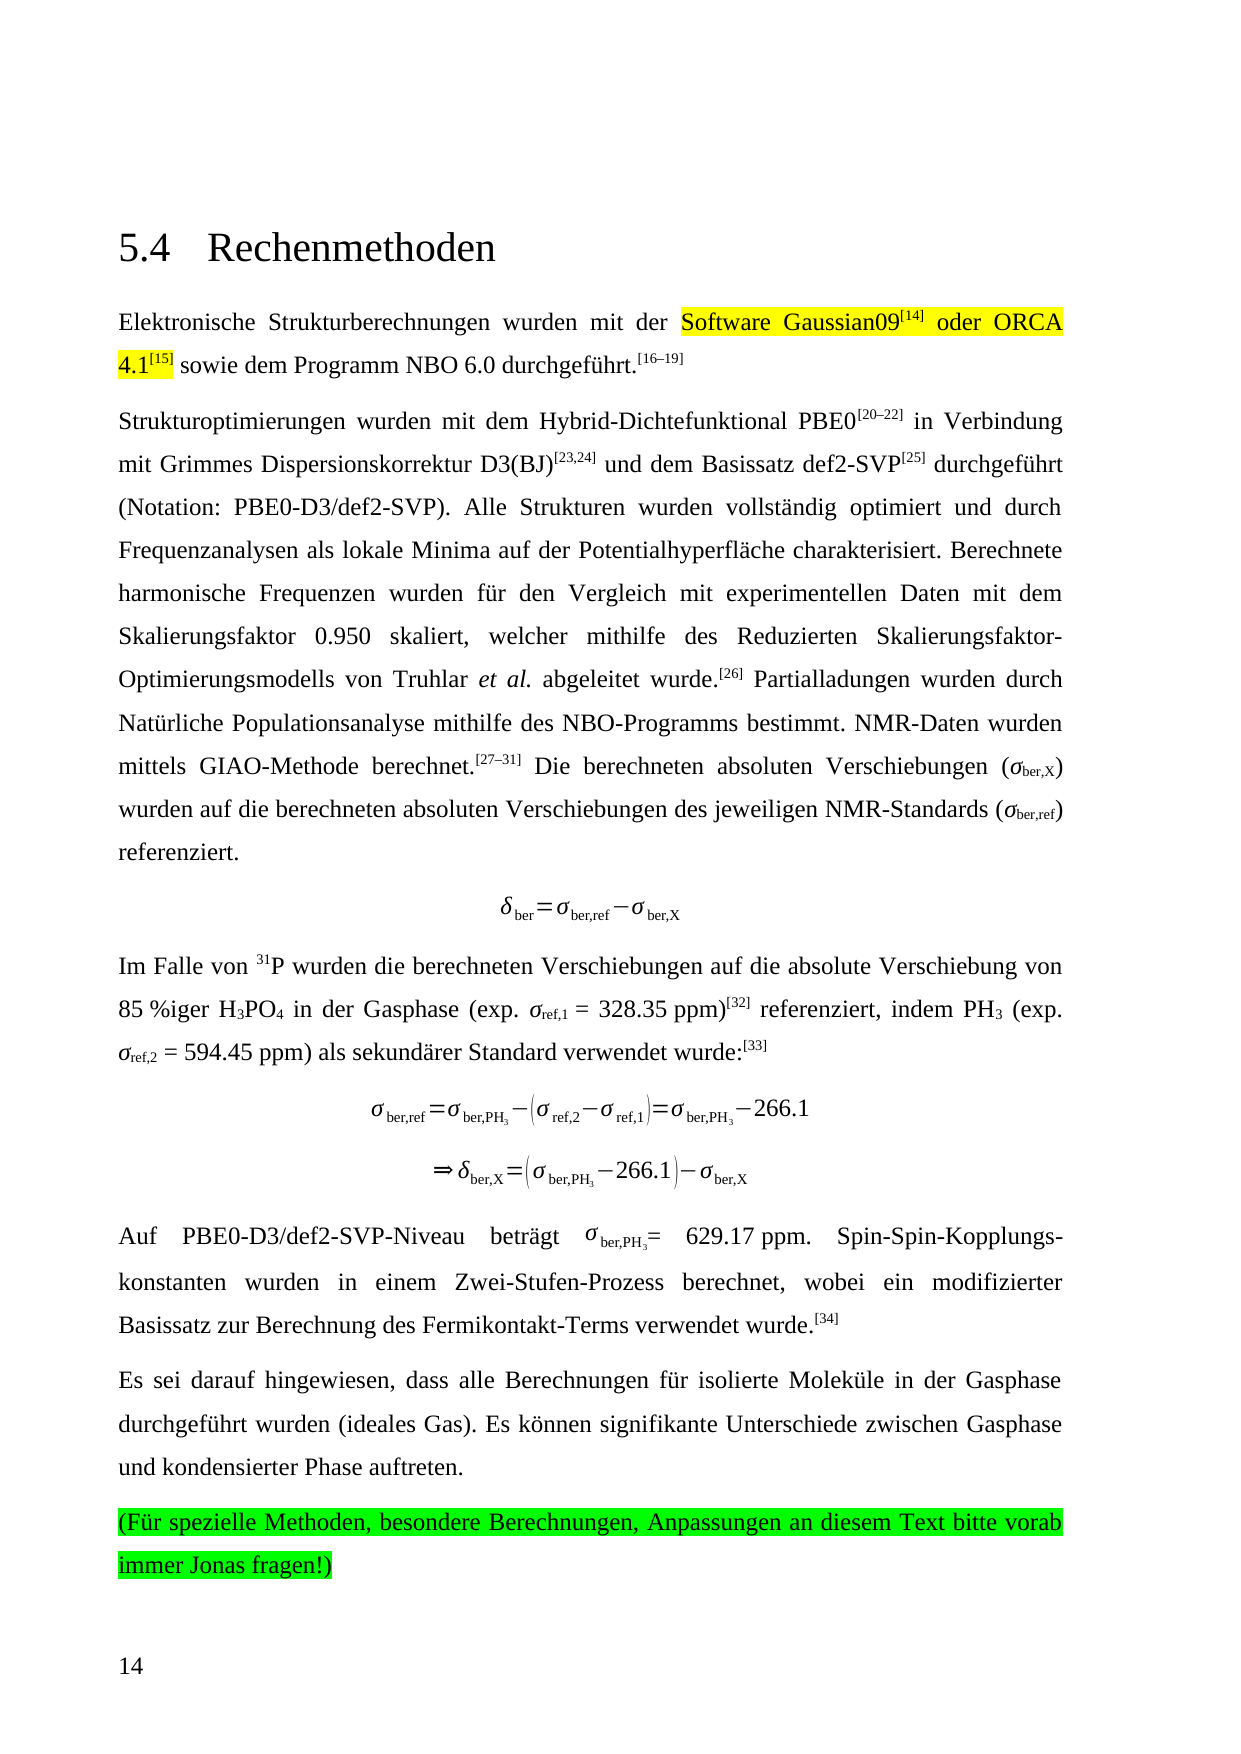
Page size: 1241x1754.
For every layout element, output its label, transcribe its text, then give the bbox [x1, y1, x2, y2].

text Elektronische Strukturberechnungen wurden mit der Software Gaussian09[14] oder ORCA 4.1[15] sowie dem Programm NBO 6.0 durchgeführt.[16–19] [118, 307, 1063, 379]
text Im Falle von 31P wurden die berechneten Verschiebungen auf die absolute Verschiebung von 85 %iger H3PO4 in der Gasphase (exp. σref,1 = 328.35 ppm)[32] referenziert, indem PH3 (exp. σref,2 = 594.45 ppm) als sekundärer Standard verwendet wurde:[33] [118, 951, 1063, 1066]
subtitle Rechenmethoden [118, 223, 1063, 271]
text Strukturoptimierungen wurden mit dem Hybrid-Dichtefunktional PBE0[20–22] in Verbindung mit Grimmes Dispersionskorrektur D3(BJ)[23,24] und dem Basissatz def2-SVP[25] durchgeführt (Notation: PBE0-D3/def2-SVP). Alle Strukturen wurden vollständig optimiert und durch Frequenzanalysen als lokale Minima auf der Potentialhyperfläche charakterisiert. Berechnete harmonische Frequenzen wurden für den Vergleich mit experimentellen Daten mit dem Skalierungsfaktor 0.950 skaliert, welcher mithilfe des Reduzierten Skalierungsfaktor-Optimierungsmodells von Truhlar et al. abgeleitet wurde.[26] Partialladungen wurden durch Natürliche Populationsanalyse mithilfe des NBO-Programms bestimmt. NMR-Daten wurden mittels GIAO-Methode berechnet.[27–31] Die berechneten absoluten Verschiebungen (σber,X) wurden auf die berechneten absoluten Verschiebungen des jeweiligen NMR-Standards (σber,ref) referenziert. [118, 406, 1063, 866]
text Auf PBE0-D3/def2-SVP-Niveau beträgt = 629.17 ppm. Spin-Spin-Kopplungskonstanten wurden in einem Zwei-Stufen-Prozess berechnet, wobei ein modifizierter Basissatz zur Berechnung des Fermikontakt-Terms verwendet wurde.[34] [118, 1219, 1063, 1339]
text (Für spezielle Methoden, besondere Berechnungen, Anpassungen an diesem Text bitte vorab immer Jonas fragen!) [118, 1536, 1063, 1579]
text Es sei darauf hingewiesen, dass alle Berechnungen für isolierte Moleküle in der Gasphase durchgeführt wurden (ideales Gas). Es können signifikante Unterschiede zwischen Gasphase und kondensierter Phase auftreten. [118, 1366, 1063, 1481]
